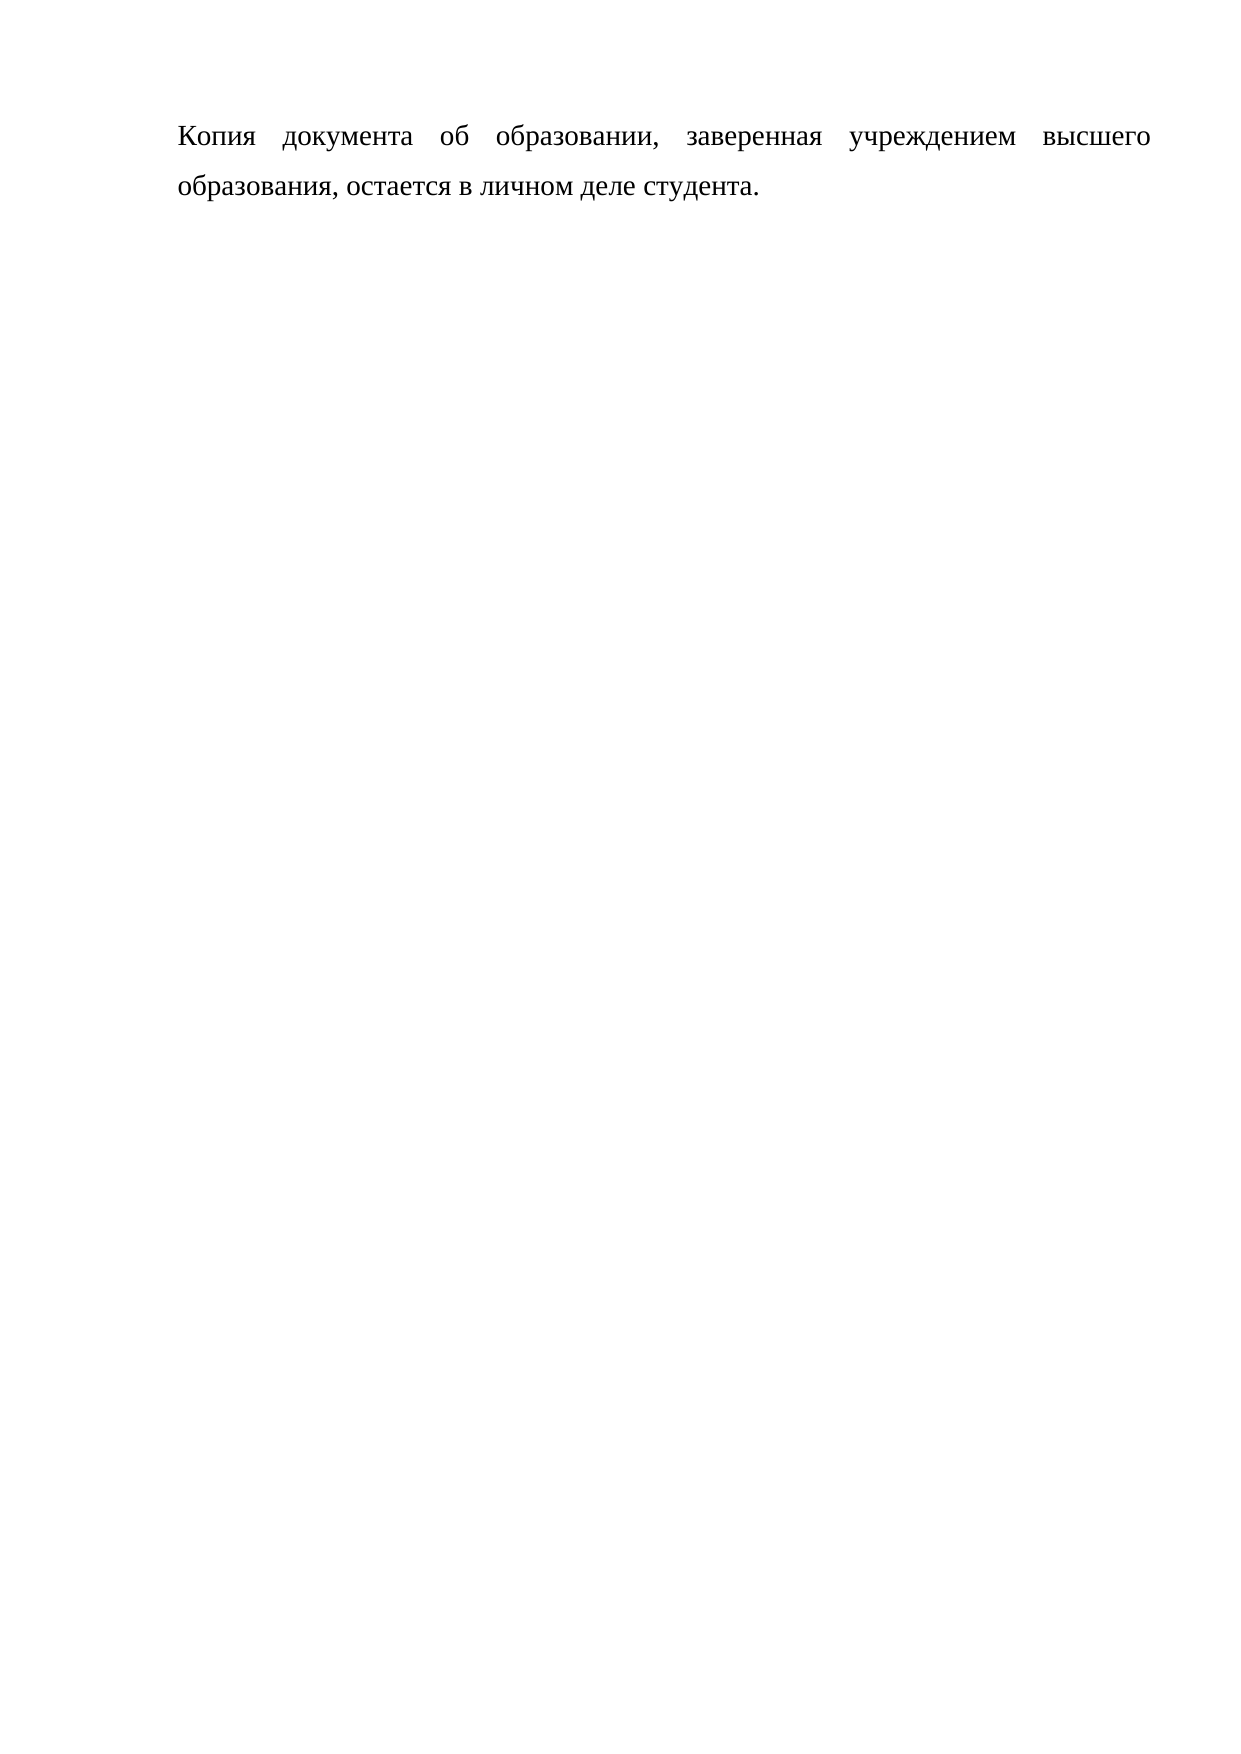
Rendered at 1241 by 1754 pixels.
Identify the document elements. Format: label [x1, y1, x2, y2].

text [177, 118, 1152, 202]
